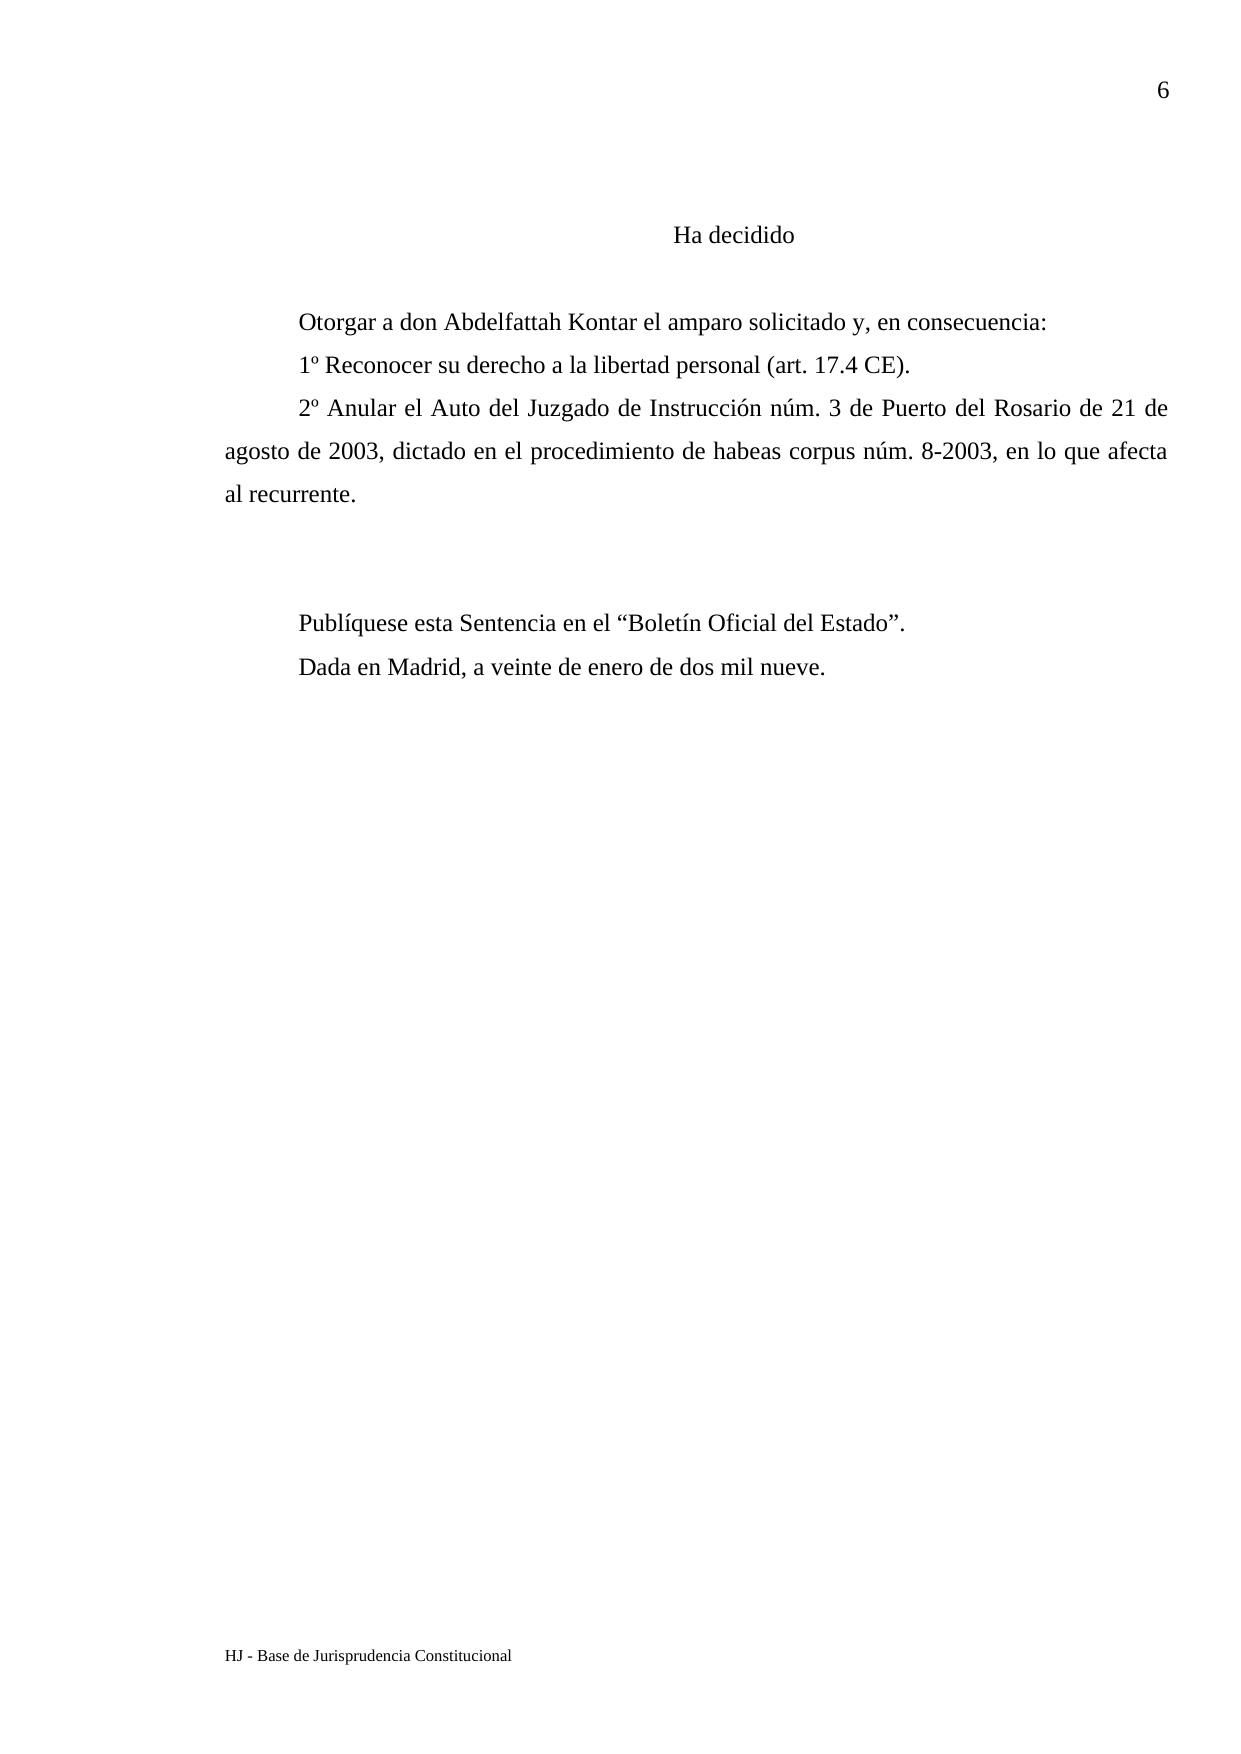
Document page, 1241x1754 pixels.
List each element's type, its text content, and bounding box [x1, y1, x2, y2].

text 2º Anular el Auto del Juzgado de Instrucción núm. 3 de Puerto del Rosario de 21 de agosto de 2003, dictado en el procedimiento de habeas corpus núm. 8-2003, en lo que afecta al recurrente. [224, 393, 1169, 508]
text Otorgar a don Abdelfattah Kontar el amparo solicitado y, en consecuencia: [224, 307, 1169, 335]
text Publíquese esta Sentencia en el “Boletín Oficial del Estado”. [224, 608, 1169, 637]
text Dada en Madrid, a veinte de enero de dos mil nueve. [224, 652, 1169, 680]
text 1º Reconocer su derecho a la libertad personal (art. 17.4 CE). [224, 350, 1169, 378]
text Ha decidido [224, 220, 1169, 249]
